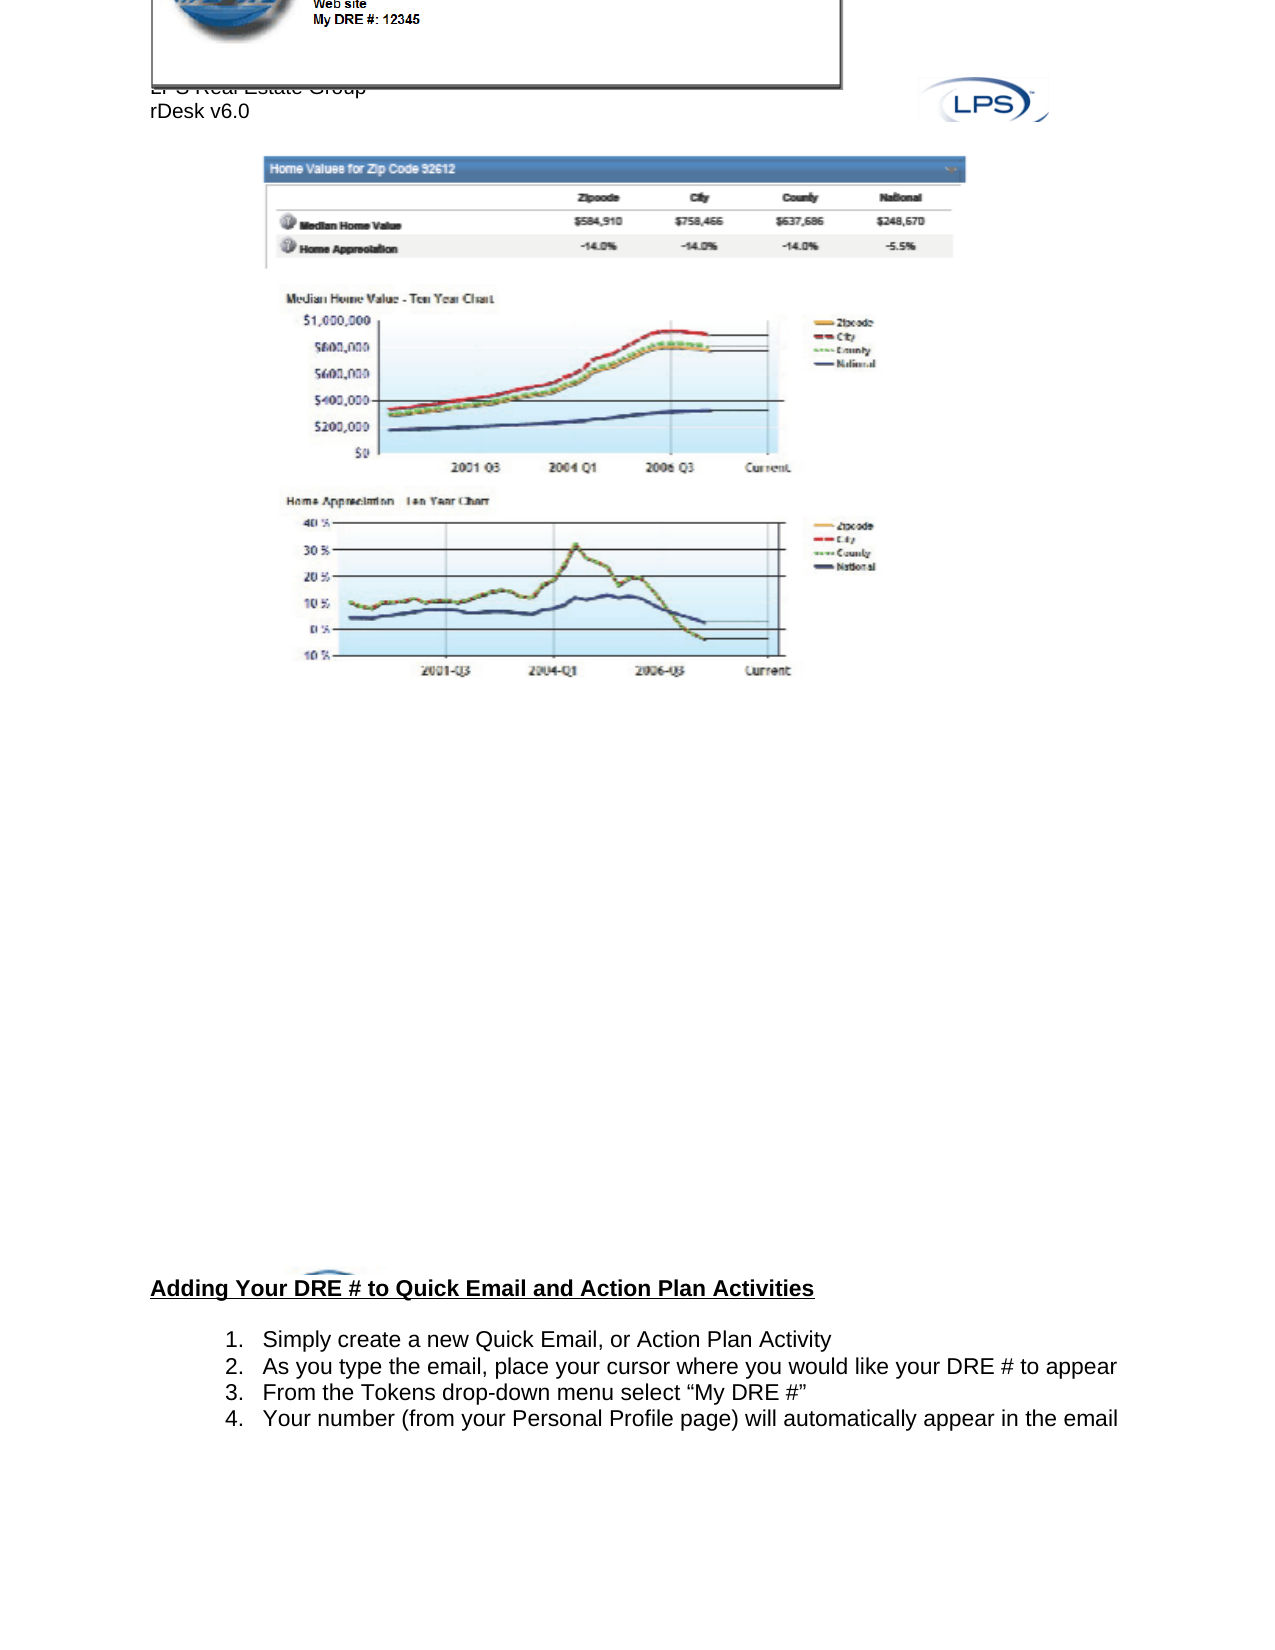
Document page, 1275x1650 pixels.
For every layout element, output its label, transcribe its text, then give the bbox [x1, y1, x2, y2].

list As you type the email, place your cursor where you would like your DRE # to appear [225, 1353, 1125, 1379]
picture [150, 0, 844, 90]
list From the Tokens drop-down menu select “My DRE #” [225, 1379, 1125, 1405]
list Simply create a new Quick Email, or Action Plan Activity [225, 1326, 1125, 1353]
list Your number (from your Personal Profile page) will automatically appear in the email [225, 1405, 1125, 1461]
picture [918, 77, 1049, 122]
subtitle Adding Your DRE # to Quick Email and Action Plan Activities [150, 1275, 1125, 1301]
